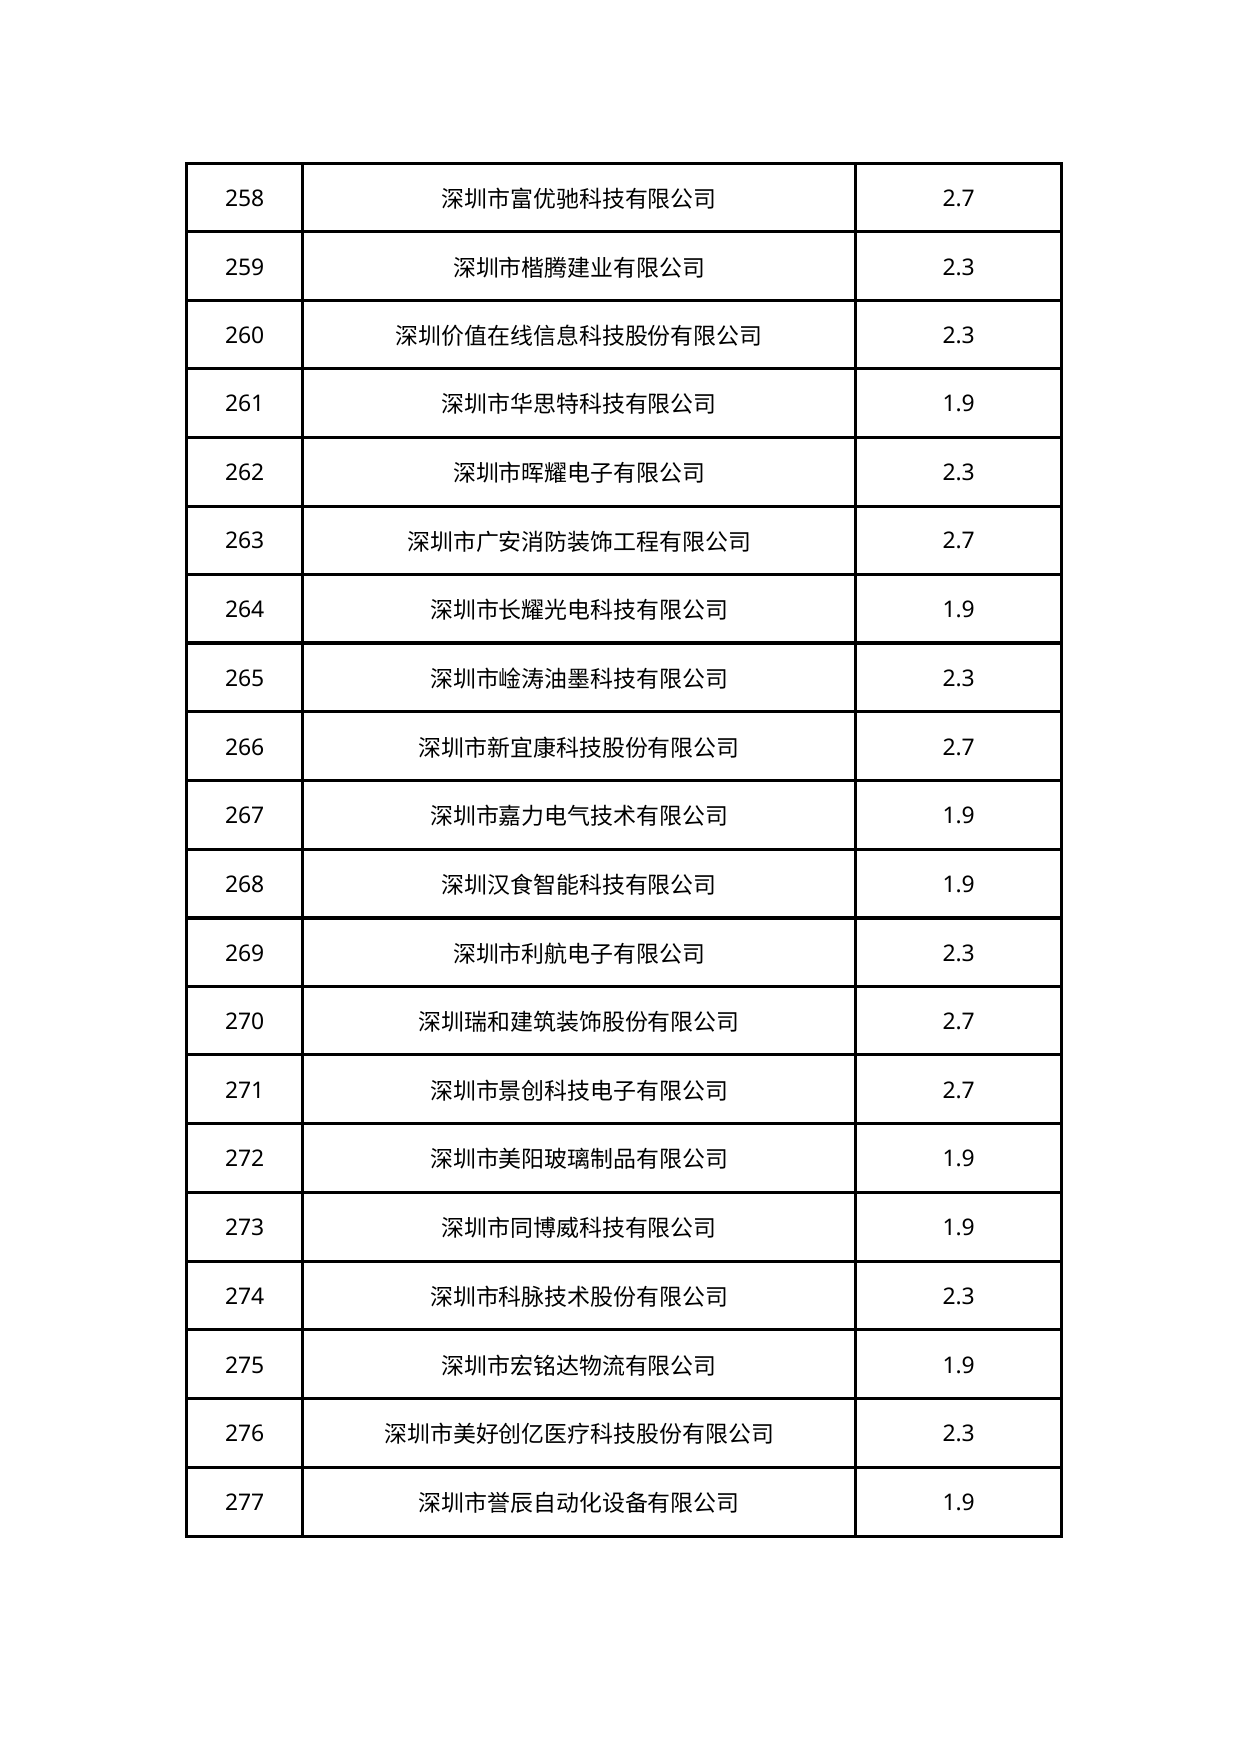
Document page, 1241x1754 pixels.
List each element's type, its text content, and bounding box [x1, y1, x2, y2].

table_cell 2.7 [857, 165, 1060, 230]
table_cell 1.9 [857, 1469, 1060, 1534]
table_cell 深圳市晖耀电子有限公司 [304, 439, 854, 504]
table_cell 2.3 [857, 920, 1060, 985]
table_cell 2.3 [857, 439, 1060, 504]
table_cell 260 [188, 302, 301, 367]
table_cell 2.7 [857, 988, 1060, 1053]
table_cell 269 [188, 920, 301, 985]
table_cell 259 [188, 233, 301, 299]
table_cell 深圳市利航电子有限公司 [304, 920, 854, 985]
table_cell 268 [188, 851, 301, 916]
table_cell 276 [188, 1400, 301, 1466]
table_cell 2.7 [857, 1056, 1060, 1122]
table_cell 2.3 [857, 1400, 1060, 1466]
table_cell 273 [188, 1194, 301, 1259]
table_cell 深圳市崯涛油墨科技有限公司 [304, 645, 854, 710]
table_cell 261 [188, 370, 301, 436]
table_cell 2.3 [857, 233, 1060, 299]
table_cell 深圳市科脉技术股份有限公司 [304, 1263, 854, 1328]
table_cell 2.7 [857, 508, 1060, 573]
table_cell 深圳市华思特科技有限公司 [304, 370, 854, 436]
table_cell 深圳市美阳玻璃制品有限公司 [304, 1125, 854, 1191]
table_cell 263 [188, 508, 301, 573]
table_cell 深圳市新宜康科技股份有限公司 [304, 713, 854, 779]
table_cell 深圳市同博威科技有限公司 [304, 1194, 854, 1259]
table_cell 2.3 [857, 1263, 1060, 1328]
table_cell 1.9 [857, 370, 1060, 436]
table_cell 271 [188, 1056, 301, 1122]
table_cell 277 [188, 1469, 301, 1534]
table_cell 262 [188, 439, 301, 504]
table_cell 深圳市誉辰自动化设备有限公司 [304, 1469, 854, 1534]
table_cell 266 [188, 713, 301, 779]
table_cell 274 [188, 1263, 301, 1328]
table_cell 深圳市富优驰科技有限公司 [304, 165, 854, 230]
table_cell 1.9 [857, 782, 1060, 848]
table_cell 1.9 [857, 851, 1060, 916]
table_cell 深圳市景创科技电子有限公司 [304, 1056, 854, 1122]
table_cell 265 [188, 645, 301, 710]
table_cell 2.7 [857, 713, 1060, 779]
table_cell 258 [188, 165, 301, 230]
table_cell 深圳汉食智能科技有限公司 [304, 851, 854, 916]
table_cell 深圳价值在线信息科技股份有限公司 [304, 302, 854, 367]
table_cell 深圳瑞和建筑装饰股份有限公司 [304, 988, 854, 1053]
table_cell 深圳市长耀光电科技有限公司 [304, 576, 854, 641]
table_cell 1.9 [857, 576, 1060, 641]
table_cell 深圳市宏铭达物流有限公司 [304, 1331, 854, 1397]
table_cell 1.9 [857, 1331, 1060, 1397]
table_cell 270 [188, 988, 301, 1053]
table_cell 深圳市美好创亿医疗科技股份有限公司 [304, 1400, 854, 1466]
table_cell 267 [188, 782, 301, 848]
table_cell 深圳市嘉力电气技术有限公司 [304, 782, 854, 848]
table_cell 272 [188, 1125, 301, 1191]
table_cell 深圳市广安消防装饰工程有限公司 [304, 508, 854, 573]
table_cell 264 [188, 576, 301, 641]
table_cell 深圳市楷腾建业有限公司 [304, 233, 854, 299]
table_cell 275 [188, 1331, 301, 1397]
table_cell 2.3 [857, 302, 1060, 367]
table_cell 1.9 [857, 1125, 1060, 1191]
table_cell 2.3 [857, 645, 1060, 710]
table_cell 1.9 [857, 1194, 1060, 1259]
